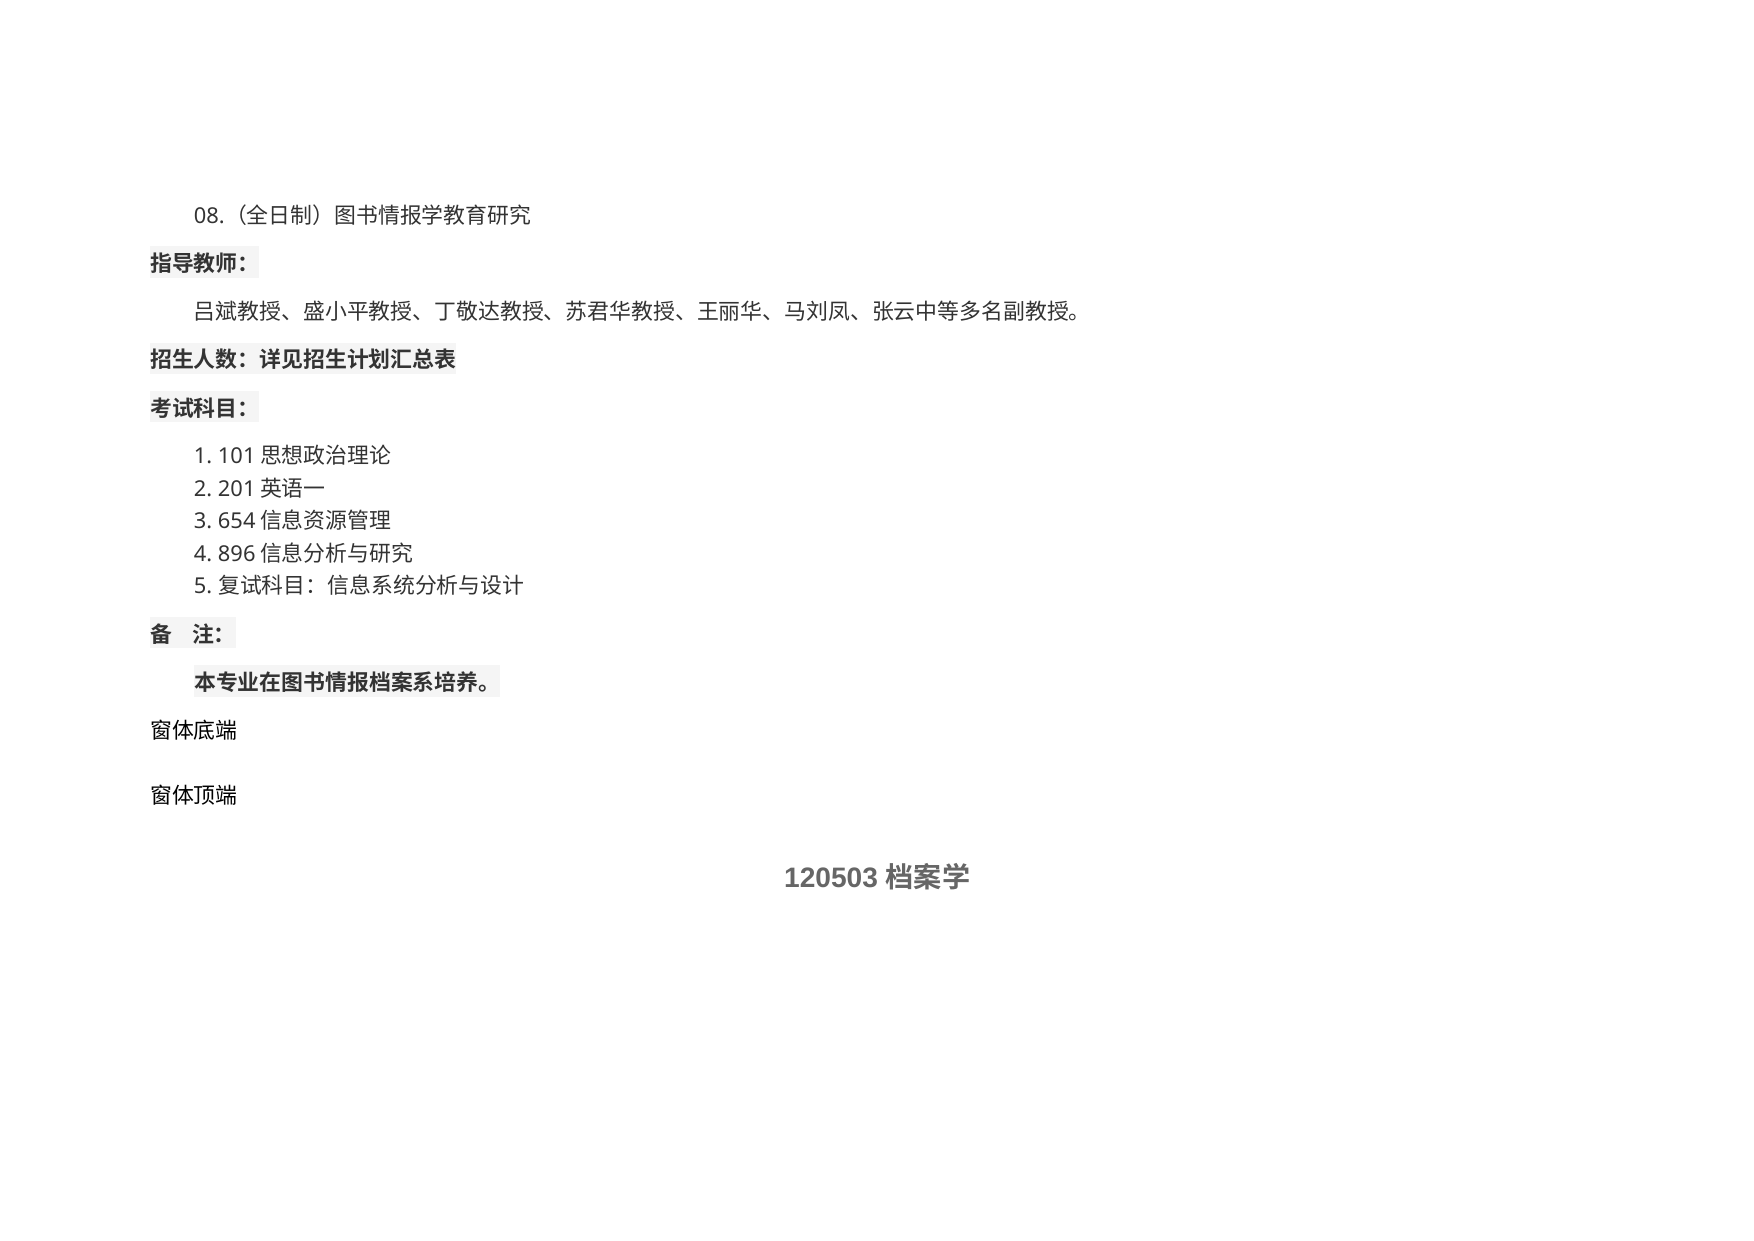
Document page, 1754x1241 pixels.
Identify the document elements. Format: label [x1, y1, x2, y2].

table_header [150, 198, 1604, 713]
table_header [150, 810, 1604, 963]
